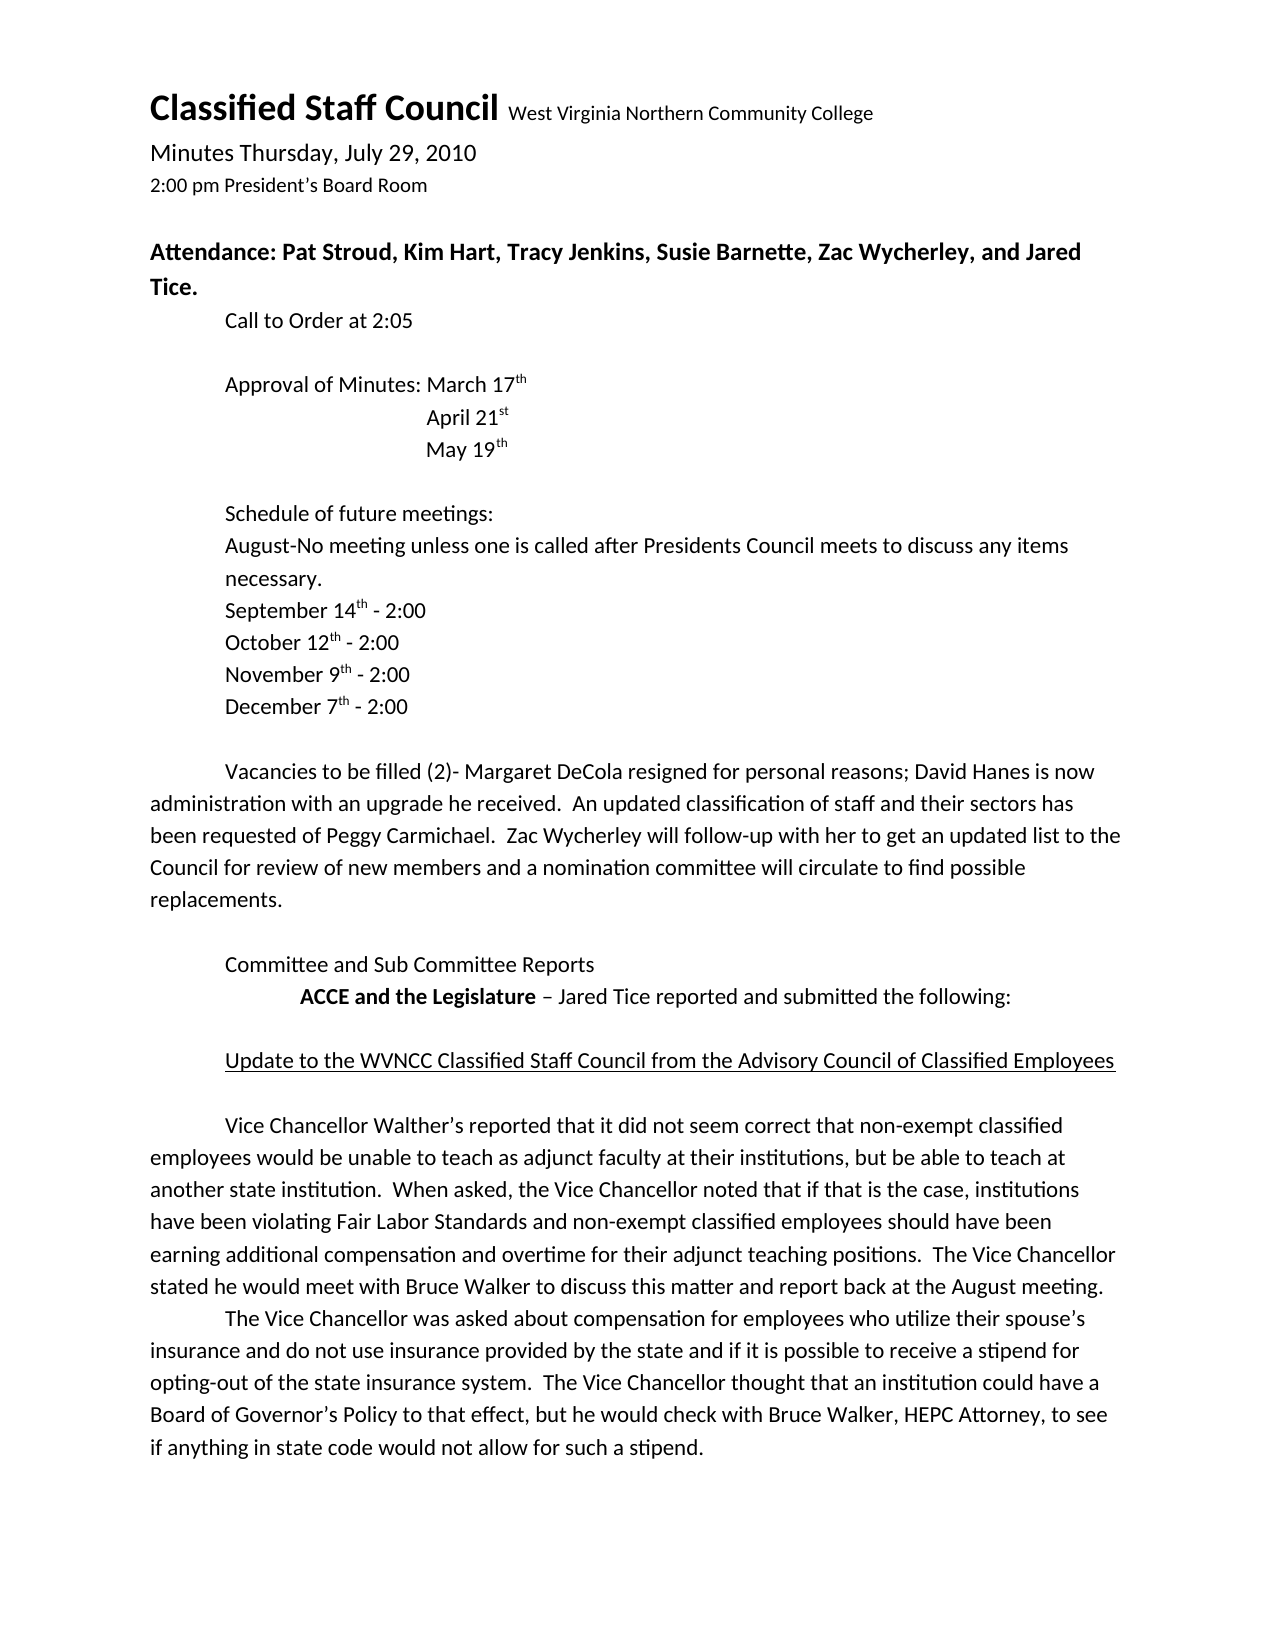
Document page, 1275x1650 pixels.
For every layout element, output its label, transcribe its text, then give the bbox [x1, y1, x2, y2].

text Update to the WVNCC Classified Staff Council from the Advisory Council of Classified Employees [150, 1047, 1125, 1074]
text October 12th - 2:00 [150, 628, 1125, 656]
text December 7th - 2:00 [150, 692, 1125, 721]
text November 9th - 2:00 [150, 660, 1125, 688]
text August-No meeting unless one is called after Presidents Council meets to discuss any items necessary. [225, 532, 1125, 592]
text Approval of Minutes: March 17th [150, 371, 1125, 399]
text Call to Order at 2:05 [150, 306, 1125, 334]
text Attendance: Pat Stroud, Kim Hart, Tracy Jenkins, Susie Barnette, Zac Wycherley, and Jared Tice. [150, 236, 1125, 302]
text 2:00 pm President’s Board Room [150, 172, 1125, 197]
text Vice Chancellor Walther’s reported that it did not seem correct that non-exempt classified employees would be unable to teach as adjunct faculty at their institutions, but be able to teach at another state institution. When asked, the Vice Chancellor noted that if that is the case, institutions have been violating Fair Labor Standards and non-exempt classified employees should have been earning additional compensation and overtime for their adjunct teaching positions. The Vice Chancellor stated he would meet with Bruce Walker to discuss this matter and report back at the August meeting. [150, 1111, 1125, 1300]
text ACCE and the Legislature – Jared Tice reported and submitted the following: [150, 982, 1125, 1010]
text Classified Staff Council West Virginia Northern Community College [150, 84, 1125, 130]
text May 19th [150, 435, 1125, 463]
text September 14th - 2:00 [225, 596, 1125, 624]
text The Vice Chancellor was asked about compensation for employees who utilize their spouse’s insurance and do not use insurance provided by the state and if it is possible to receive a stipend for opting-out of the state insurance system. The Vice Chancellor thought that an institution could have a Board of Governor’s Policy to that effect, but he would check with Bruce Walker, HEPC Attorney, to see if anything in state code would not allow for such a stipend. [150, 1304, 1125, 1461]
text Vacancies to be filled (2)- Margaret DeCola resigned for personal reasons; David Hanes is now administration with an upgrade he received. An updated classification of staff and their sectors has been requested of Peggy Carmichael. Zac Wycherley will follow-up with her to get an updated list to the Council for review of new members and a nomination committee will circulate to find possible replacements. [150, 757, 1125, 914]
text Schedule of future meetings: [150, 499, 1125, 527]
text Minutes Thursday, July 29, 2010 [150, 137, 1125, 168]
text Committee and Sub Committee Reports [150, 950, 1125, 978]
text April 21st [150, 403, 1125, 431]
